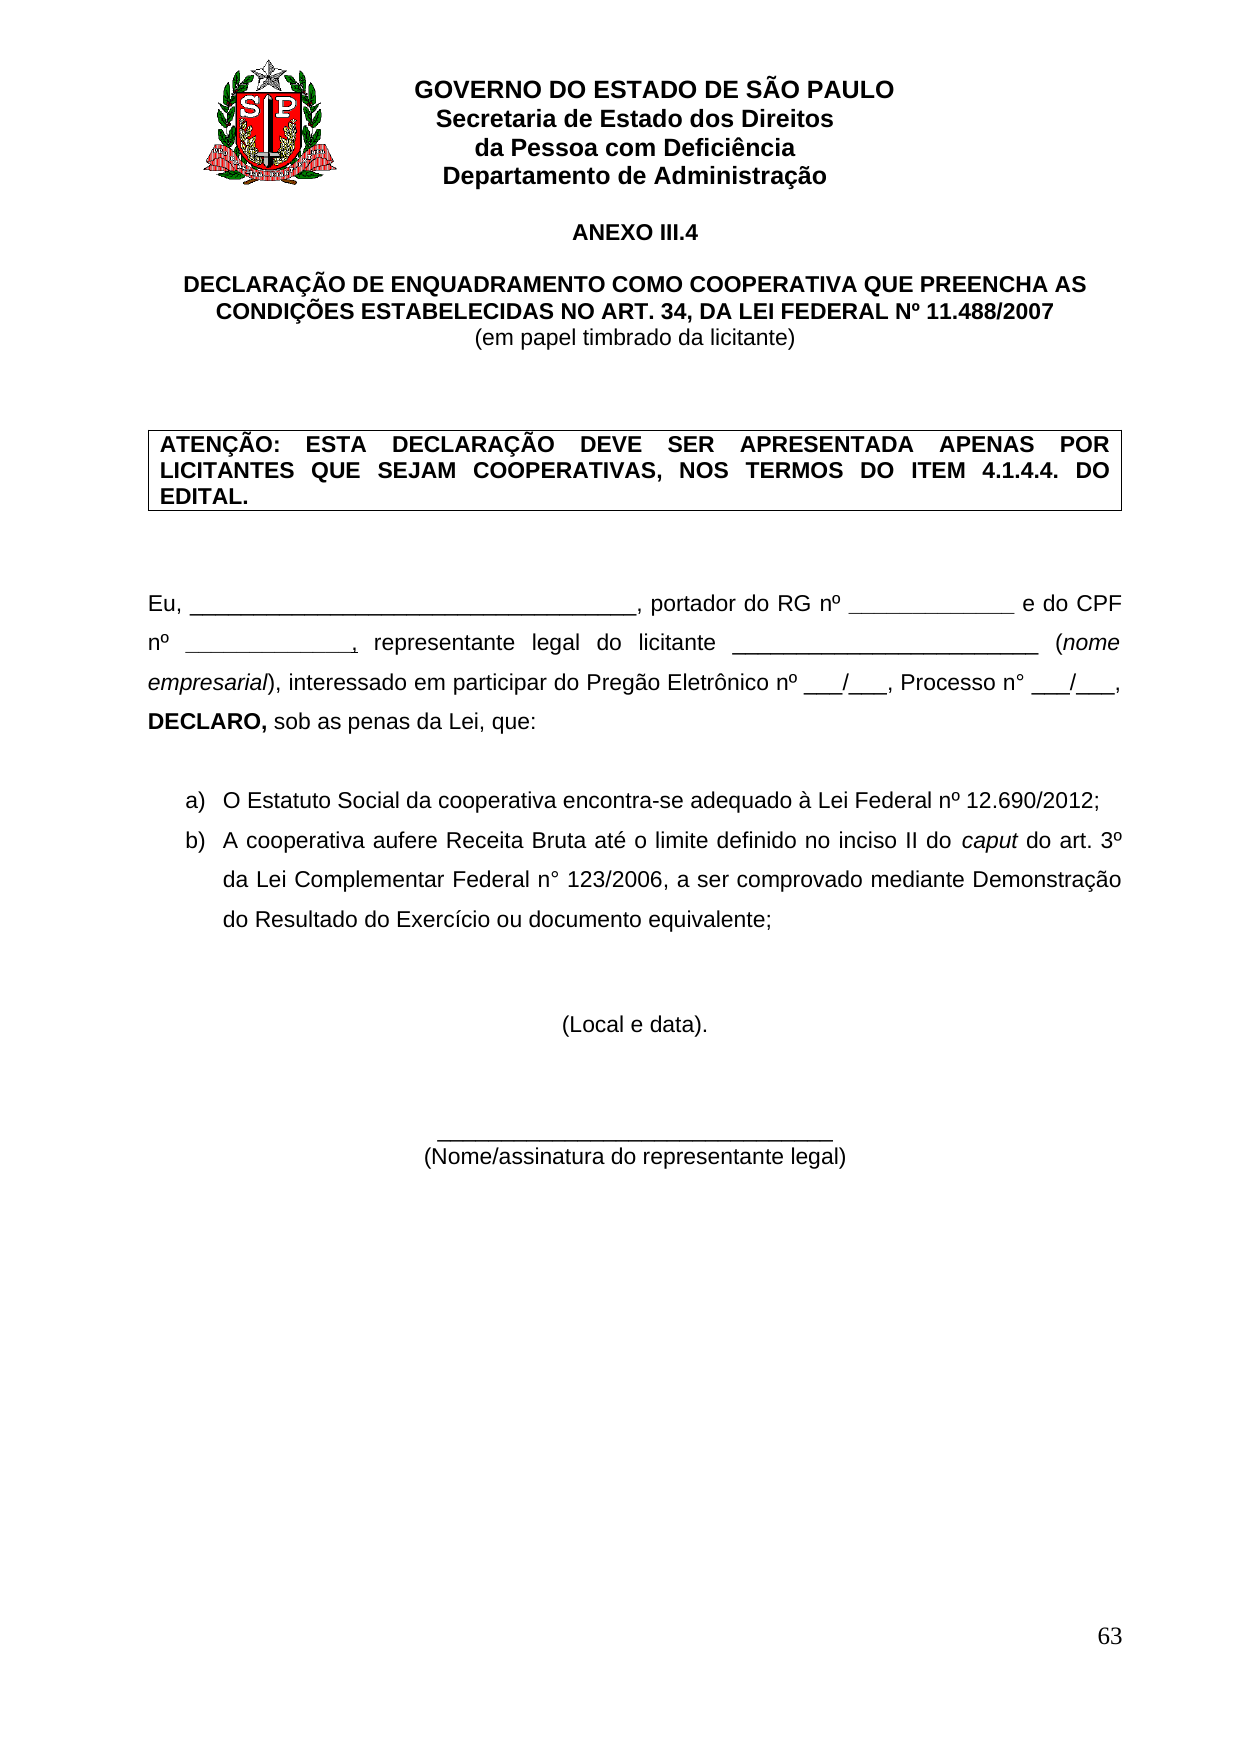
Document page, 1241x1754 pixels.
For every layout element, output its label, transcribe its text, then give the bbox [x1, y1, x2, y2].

text (em papel timbrado da licitante) [148, 324, 1122, 351]
title (Nome/assinatura do representante legal) [148, 1143, 1122, 1169]
text _______________________________ [148, 1116, 1122, 1143]
table_header ATENÇÃO: ESTA DECLARAÇÃO DEVE SER APRESENTADA APENAS POR LICITANTES QUE SEJAM COOPERATIVAS, NOS TERMOS DO ITEM 4.1.4.4. DO EDITAL. [149, 431, 1121, 510]
list A cooperativa aufere Receita Bruta até o limite definido no inciso II do caput do art. 3º da Lei Complementar Federal n° 123/2006, a ser comprovado mediante Demonstração do Resultado do Exercício ou documento equivalente; [185, 827, 1122, 932]
text ANEXO III.4 [148, 219, 1122, 245]
text DECLARAÇÃO DE ENQUADRAMENTO COMO COOPERATIVA QUE PREENCHA AS CONDIÇÕES ESTABELECIDAS NO ART. 34, DA LEI FEDERAL Nº 11.488/2007 [148, 271, 1122, 324]
text (Local e data). [148, 1011, 1122, 1037]
picture [202, 56, 337, 187]
list O Estatuto Social da cooperativa encontra-se adequado à Lei Federal nº 12.690/2012; [185, 787, 1122, 813]
text Eu, ___________________________________, portador do RG nº _____________ e do CPF nº _____________, representante legal do licitante ________________________ (nome empresarial), interessado em participar do Pregão Eletrônico nº ___/___, Processo n° ___/___, DECLARO, sob as penas da Lei, que: [148, 590, 1122, 734]
